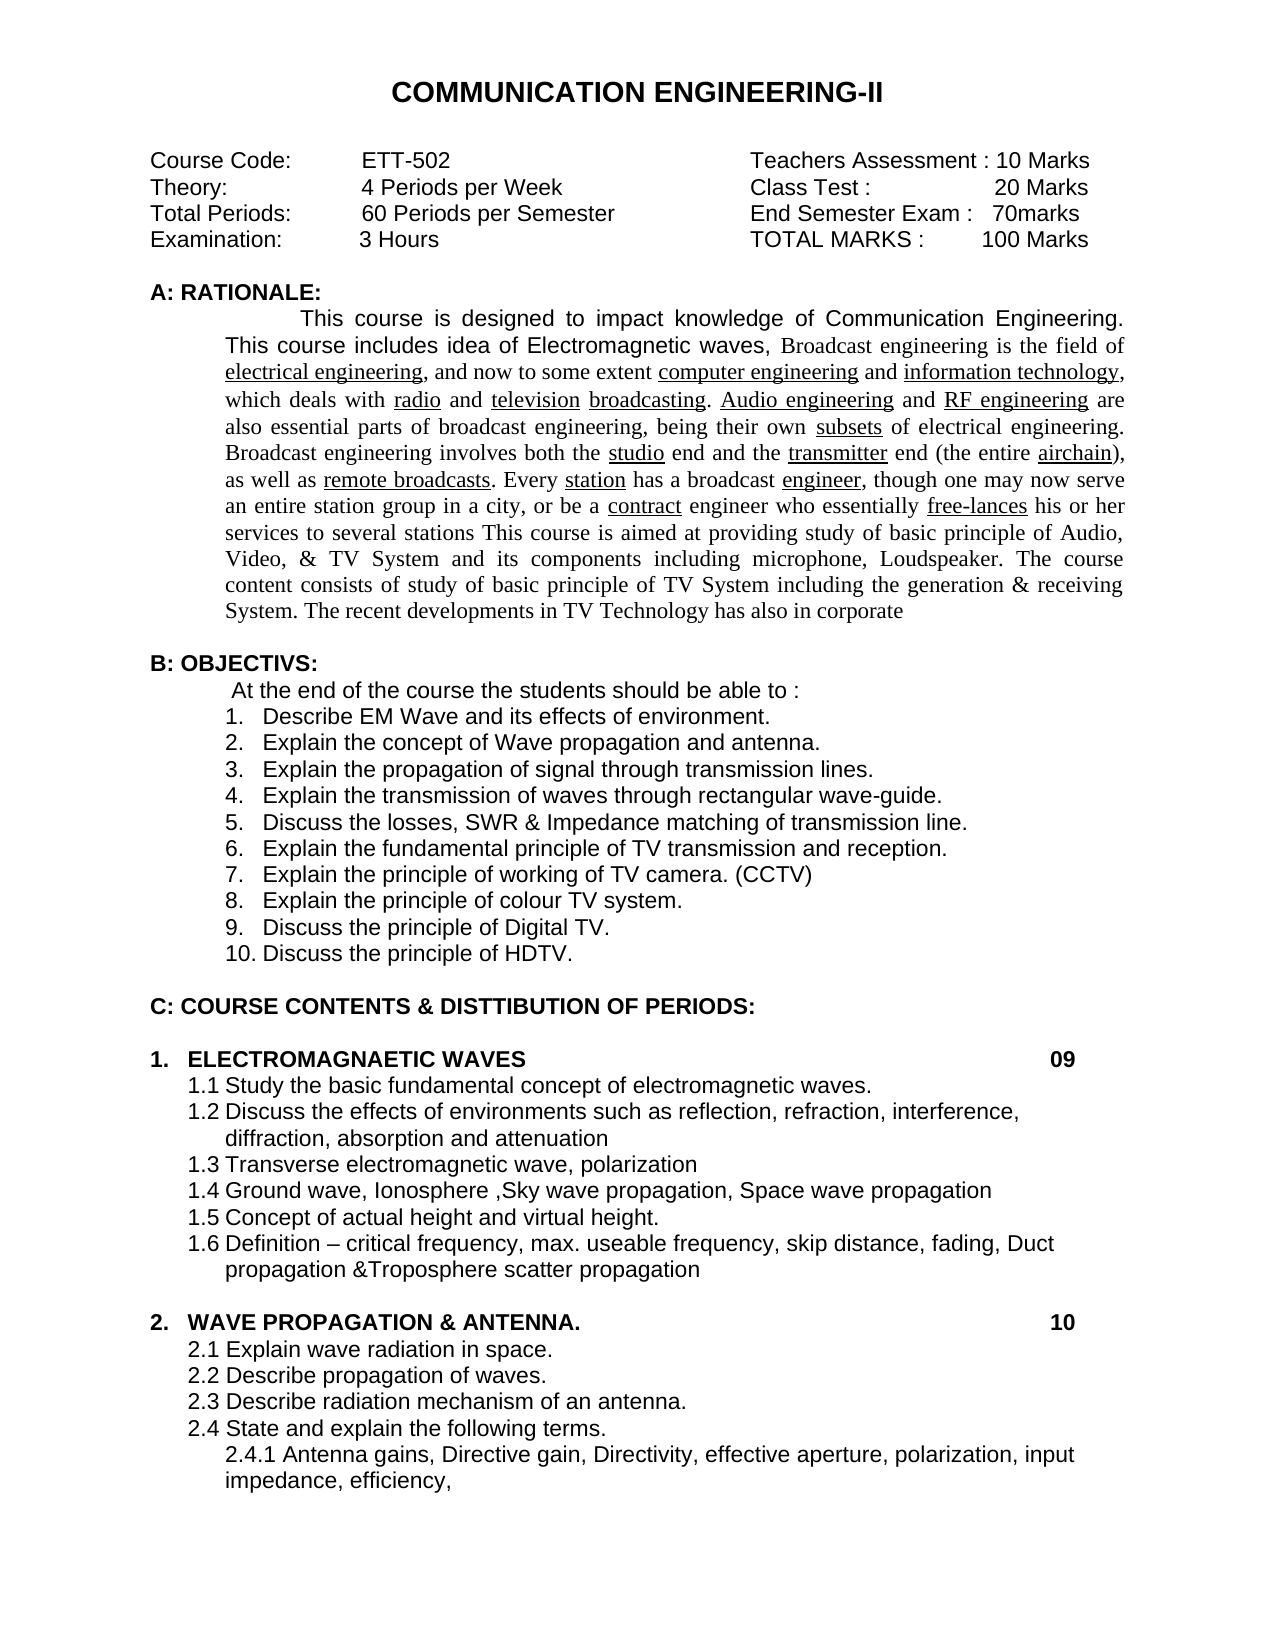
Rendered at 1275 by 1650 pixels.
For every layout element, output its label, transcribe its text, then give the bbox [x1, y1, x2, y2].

text B: OBJECTIVS: [150, 650, 1125, 677]
list Transverse electromagnetic wave, polarization [187, 1151, 1125, 1177]
list Explain the concept of Wave propagation and antenna. [225, 729, 1125, 756]
list 2.4 State and explain the following terms. [187, 1414, 1125, 1441]
list This course is designed to impact knowledge of Communication Engineering. This course includes idea of Electromagnetic waves, Broadcast engineering is the field of electrical engineering, and now to some extent computer engineering and information technology, which deals with radio and television broadcasting. Audio engineering and RF engineering are also essential parts of broadcast engineering, being their own subsets of electrical engineering. Broadcast engineering involves both the studio end and the transmitter end (the entire airchain), as well as remote broadcasts. Every station has a broadcast engineer, though one may now serve an entire station group in a city, or be a contract engineer who essentially free-lances his or her services to several stations This course is aimed at providing study of basic principle of Audio, Video, & TV System and its components including microphone, Loudspeaker. The course content consists of study of basic principle of TV System including the generation & receiving System. The recent developments in TV Technology has also in corporate [225, 305, 1125, 624]
list At the end of the course the students should be able to : [225, 677, 1125, 703]
list WAVE PROPAGATION & ANTENNA. 10 [150, 1309, 1125, 1336]
list Discuss the principle of HDTV. [225, 940, 1125, 967]
text Total Periods: 60 Periods per Semester End Semester Exam : 70marks [150, 200, 1125, 226]
list Discuss the principle of Digital TV. [225, 914, 1125, 940]
text A: RATIONALE: [150, 279, 1125, 305]
text Theory: 4 Periods per Week Class Test : 20 Marks [150, 173, 1125, 200]
list 2.3 Describe radiation mechanism of an antenna. [187, 1388, 1125, 1414]
list C: COURSE CONTENTS & DISTTIBUTION OF PERIODS: [150, 993, 1125, 1019]
list Concept of actual height and virtual height. [187, 1204, 1125, 1230]
list Explain the principle of colour TV system. [225, 887, 1125, 914]
list Discuss the losses, SWR & Impedance matching of transmission line. [225, 808, 1125, 835]
list Discuss the effects of environments such as reflection, refraction, interference, diffraction, absorption and attenuation [187, 1098, 1125, 1151]
list Explain the principle of working of TV camera. (CCTV) [225, 861, 1125, 887]
text COMMUNICATION ENGINEERING-II [150, 75, 1125, 108]
list 2.2 Describe propagation of waves. [187, 1362, 1125, 1388]
list 2.4.1 Antenna gains, Directive gain, Directivity, effective aperture, polarization, input impedance, efficiency, [225, 1441, 1125, 1494]
list Study the basic fundamental concept of electromagnetic waves. [187, 1072, 1125, 1098]
list Describe EM Wave and its effects of environment. [225, 703, 1125, 729]
text Course Code: ETT-502 Teachers Assessment : 10 Marks [150, 147, 1125, 173]
text Examination: 3 Hours TOTAL MARKS : 100 Marks [150, 226, 1125, 252]
list 2.1 Explain wave radiation in space. [187, 1336, 1125, 1362]
list Definition – critical frequency, max. useable frequency, skip distance, fading, Duct propagation &Troposphere scatter propagation [187, 1230, 1125, 1283]
list Explain the transmission of waves through rectangular wave-guide. [225, 782, 1125, 808]
list Explain the propagation of signal through transmission lines. [225, 756, 1125, 782]
list ELECTROMAGNAETIC WAVES 09 [150, 1046, 1125, 1072]
list Ground wave, Ionosphere ,Sky wave propagation, Space wave propagation [187, 1177, 1125, 1204]
list Explain the fundamental principle of TV transmission and reception. [225, 835, 1125, 861]
